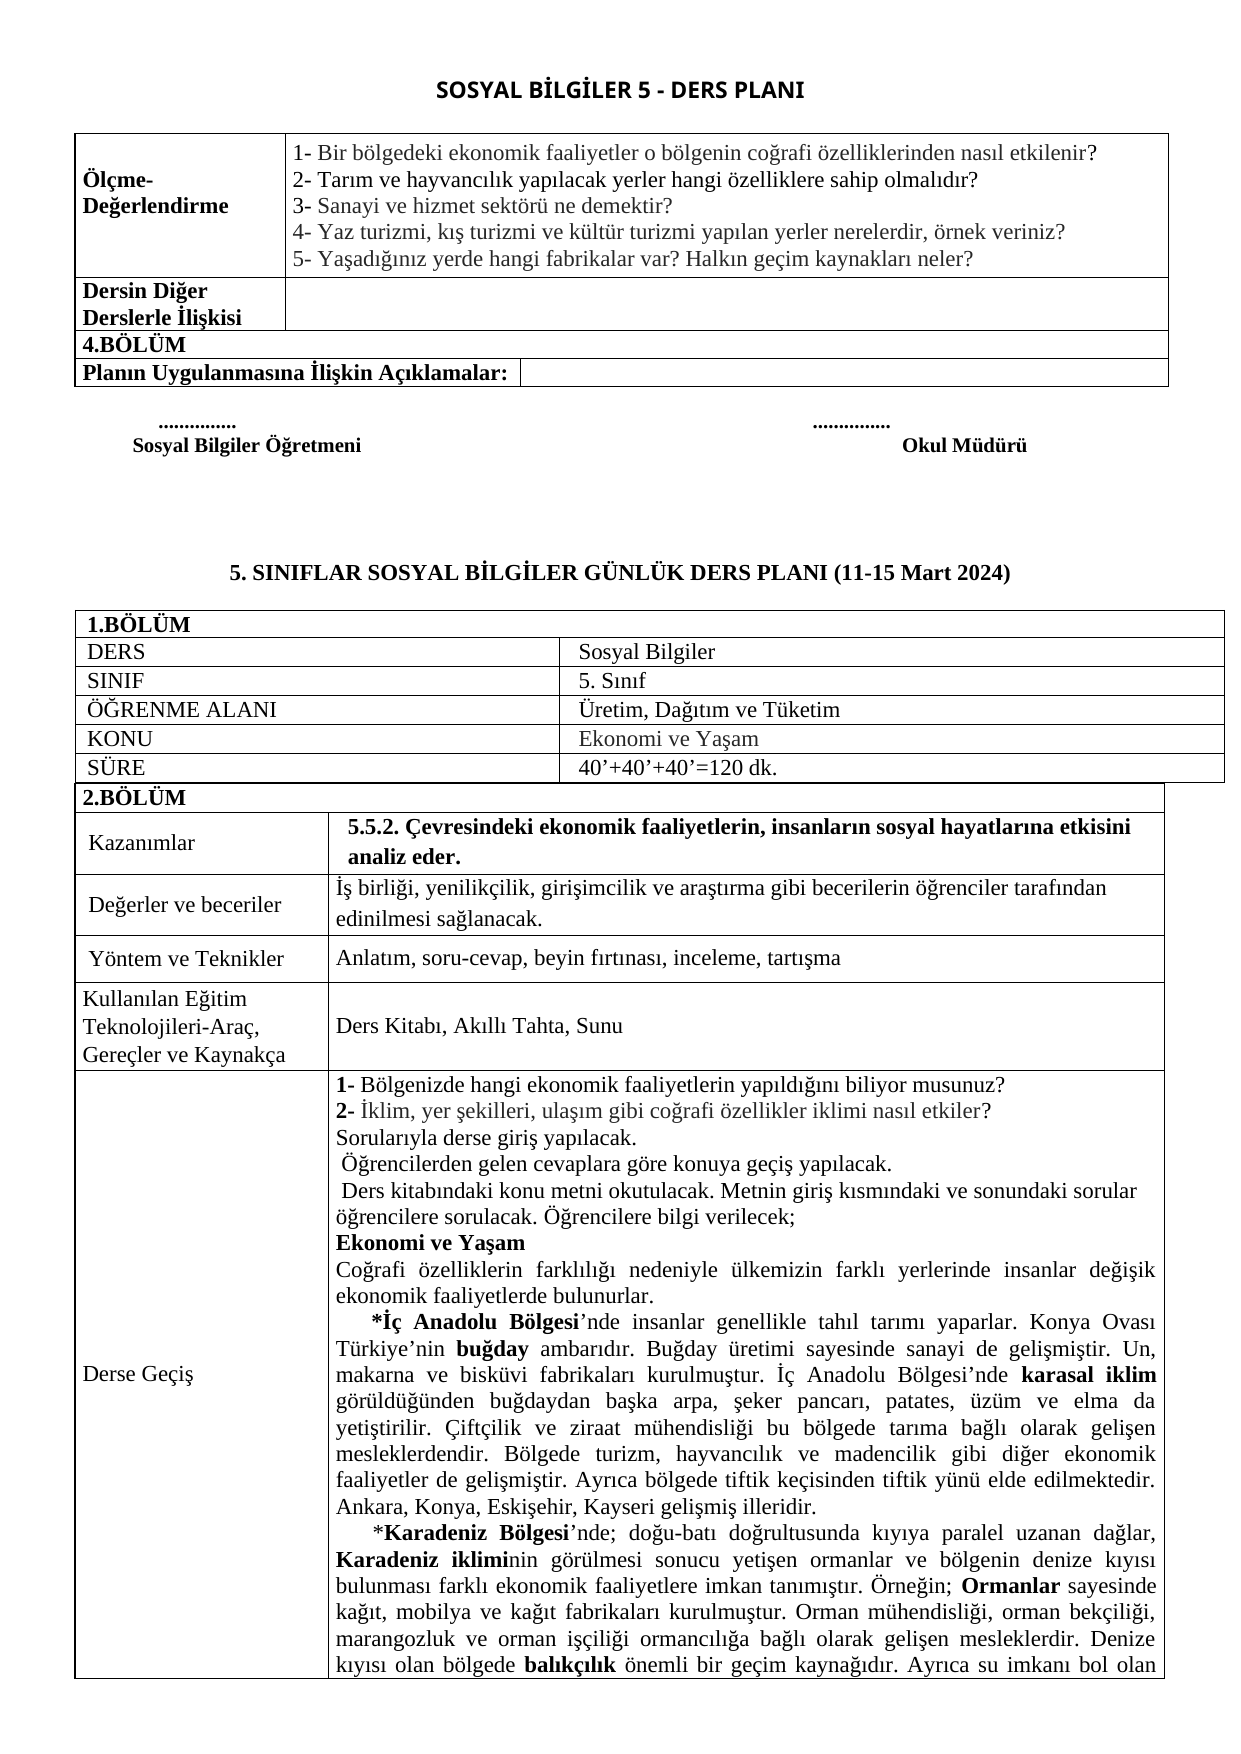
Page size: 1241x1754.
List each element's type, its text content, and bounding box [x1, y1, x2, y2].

table_cell [521, 359, 1168, 386]
table_cell 5.5.2. Çevresindeki ekonomik faaliyetlerin, insanların sosyal hayatlarına etkisini analiz eder. [329, 813, 1164, 873]
table_cell DERS [76, 638, 559, 666]
table_cell Ölçme-Değerlendirme [76, 134, 285, 277]
table_cell Kazanımlar [76, 813, 328, 873]
table_cell Üretim, Dağıtım ve Tüketim [560, 696, 1224, 724]
text ............... ............... [75, 408, 1165, 433]
table_cell SINIF [76, 667, 559, 695]
table_cell 1- Bir bölgedeki ekonomik faaliyetler o bölgenin coğrafi özelliklerinden nasıl etkilenir? 2- Tarım ve hayvancılık yapılacak yerler hangi özelliklere sahip olmalıdır? 3- Sanayi ve hizmet sektörü ne demektir? 4- Yaz turizmi, kış turizmi ve kültür turizmi yapılan yerler nerelerdir, örnek veriniz? 5- Yaşadığınız yerde hangi fabrikalar var? Halkın geçim kaynakları neler? [286, 134, 1168, 277]
table_cell Ders Kitabı, Akıllı Tahta, Sunu / [329, 983, 1164, 1070]
table_header 2.BÖLÜM [76, 784, 1164, 812]
table_cell ÖĞRENME ALANI [76, 696, 559, 724]
table_cell Anlatım, soru-cevap, beyin fırtınası, inceleme, tartışma [329, 936, 1164, 982]
table_cell [286, 278, 1168, 330]
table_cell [329, 1071, 1164, 1677]
table_cell Dersin Diğer Derslerle İlişkisi [76, 278, 285, 330]
table_cell Planın Uygulanmasına İlişkin Açıklamalar: [76, 359, 520, 386]
table_cell Yöntem ve Teknikler [76, 936, 328, 982]
table_cell Kullanılan Eğitim Teknolojileri-Araç, Gereçler ve Kaynakça [76, 983, 328, 1070]
table_header 1.BÖLÜM [76, 611, 1224, 637]
table_cell SÜRE [76, 754, 559, 782]
table_cell 5. Sınıf [560, 667, 1224, 695]
table_cell İş birliği, yenilikçilik, girişimcilik ve araştırma gibi becerilerin öğrenciler tarafından edinilmesi sağlanacak. [329, 875, 1164, 935]
table_cell 4.BÖLÜM [76, 331, 1168, 358]
table_cell Sosyal Bilgiler [560, 638, 1224, 666]
text 5. SINIFLAR SOSYAL BİLGİLER GÜNLÜK DERS PLANI (11-15 Mart 2024) [75, 559, 1165, 585]
table_cell Değerler ve beceriler [76, 875, 328, 935]
table_cell KONU [76, 725, 559, 753]
table_cell Derse Geçiş [76, 1071, 328, 1677]
table_cell 40’+40’+40’=120 dk. [560, 754, 1224, 782]
text Sosyal Bilgiler Öğretmeni Okul Müdürü [75, 433, 1165, 457]
table_cell Ekonomi ve Yaşam [560, 725, 1224, 753]
